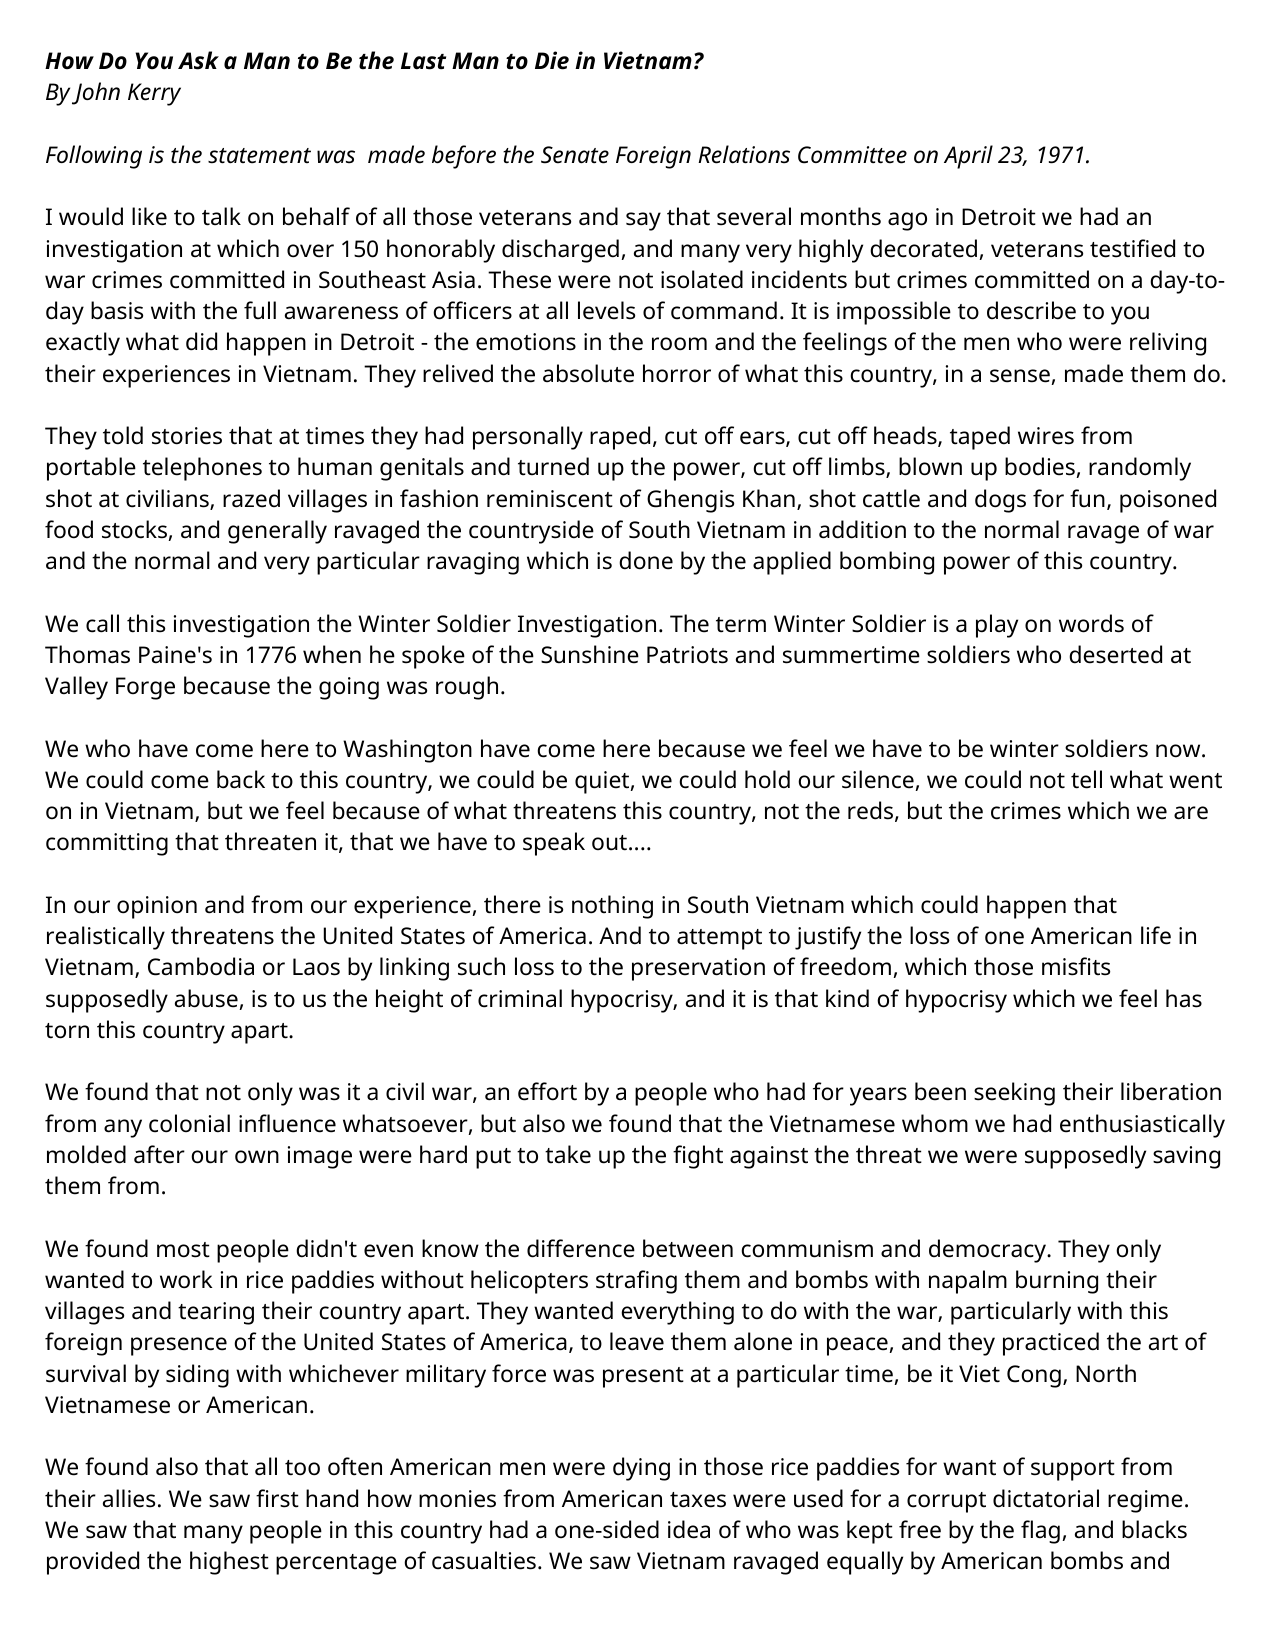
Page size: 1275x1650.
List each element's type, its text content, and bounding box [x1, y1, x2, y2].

text In our opinion and from our experience, there is nothing in which could happen that realistically threatens the . And to attempt to justify the loss of one American life in , or by linking such loss to the preservation of freedom, which those misfits supposedly abuse, is to us the height of criminal hypocrisy, and it is that kind of hypocrisy which we feel has torn this country apart. [45, 889, 1230, 1045]
text We call this investigation the Winter Soldier Investigation. The term Winter Soldier is a play on words of Thomas Paine's in 1776 when he spoke of the Sunshine Patriots and summertime soldiers who deserted at because the going was rough. [45, 607, 1230, 701]
text I would like to talk on behalf of all those veterans and say that several months ago in Detroit we had an investigation at which over 150 honorably discharged, and many very highly decorated, veterans testified to war crimes committed in Southeast Asia. These were not isolated incidents but crimes committed on a day-to-day basis with the full awareness of officers at all levels of command. It is impossible to describe to you exactly what did happen in - the emotions in the room and the feelings of the men who were reliving their experiences in . They relived the absolute horror of what this country, in a sense, made them do. [45, 201, 1230, 389]
text They told stories that at times they had personally raped, cut off ears, cut off heads, taped wires from portable telephones to human genitals and turned up the power, cut off limbs, blown up bodies, randomly shot at civilians, razed villages in fashion reminiscent of Ghengis Khan, shot cattle and dogs for fun, poisoned food stocks, and generally ravaged the countryside of South Vietnam in addition to the normal ravage of war and the normal and very particular ravaging which is done by the applied bombing power of this country. [45, 420, 1230, 576]
text By John Kerry [45, 76, 1230, 107]
text We found most people didn't even know the difference between communism and democracy. They only wanted to work in rice paddies without helicopters strafing them and bombs with napalm burning their villages and tearing their country apart. They wanted everything to do with the war, particularly with this foreign presence of the , to leave them alone in peace, and they practiced the art of survival by siding with whichever military force was present at a particular time, be it Viet Cong, North Vietnamese or American. [45, 1232, 1230, 1420]
text Following is the statement was made before the Senate Foreign Relations Committee on April 23, 1971. [45, 139, 1230, 170]
text How Do You Ask a Man to Be the Last Man to Die in ? [45, 45, 1230, 76]
text We found that not only was it a civil war, an effort by a people who had for years been seeking their liberation from any colonial influence whatsoever, but also we found that the Vietnamese whom we had enthusiastically molded after our own image were hard put to take up the fight against the threat we were supposedly saving them from. [45, 1076, 1230, 1201]
text We who have come here to have come here because we feel we have to be winter soldiers now. We could come back to this country, we could be quiet, we could hold our silence, we could not tell what went on in Vietnam, but we feel because of what threatens this country, not the reds, but the crimes which we are committing that threaten it, that we have to speak out.... [45, 732, 1230, 857]
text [45, 1451, 1230, 1576]
